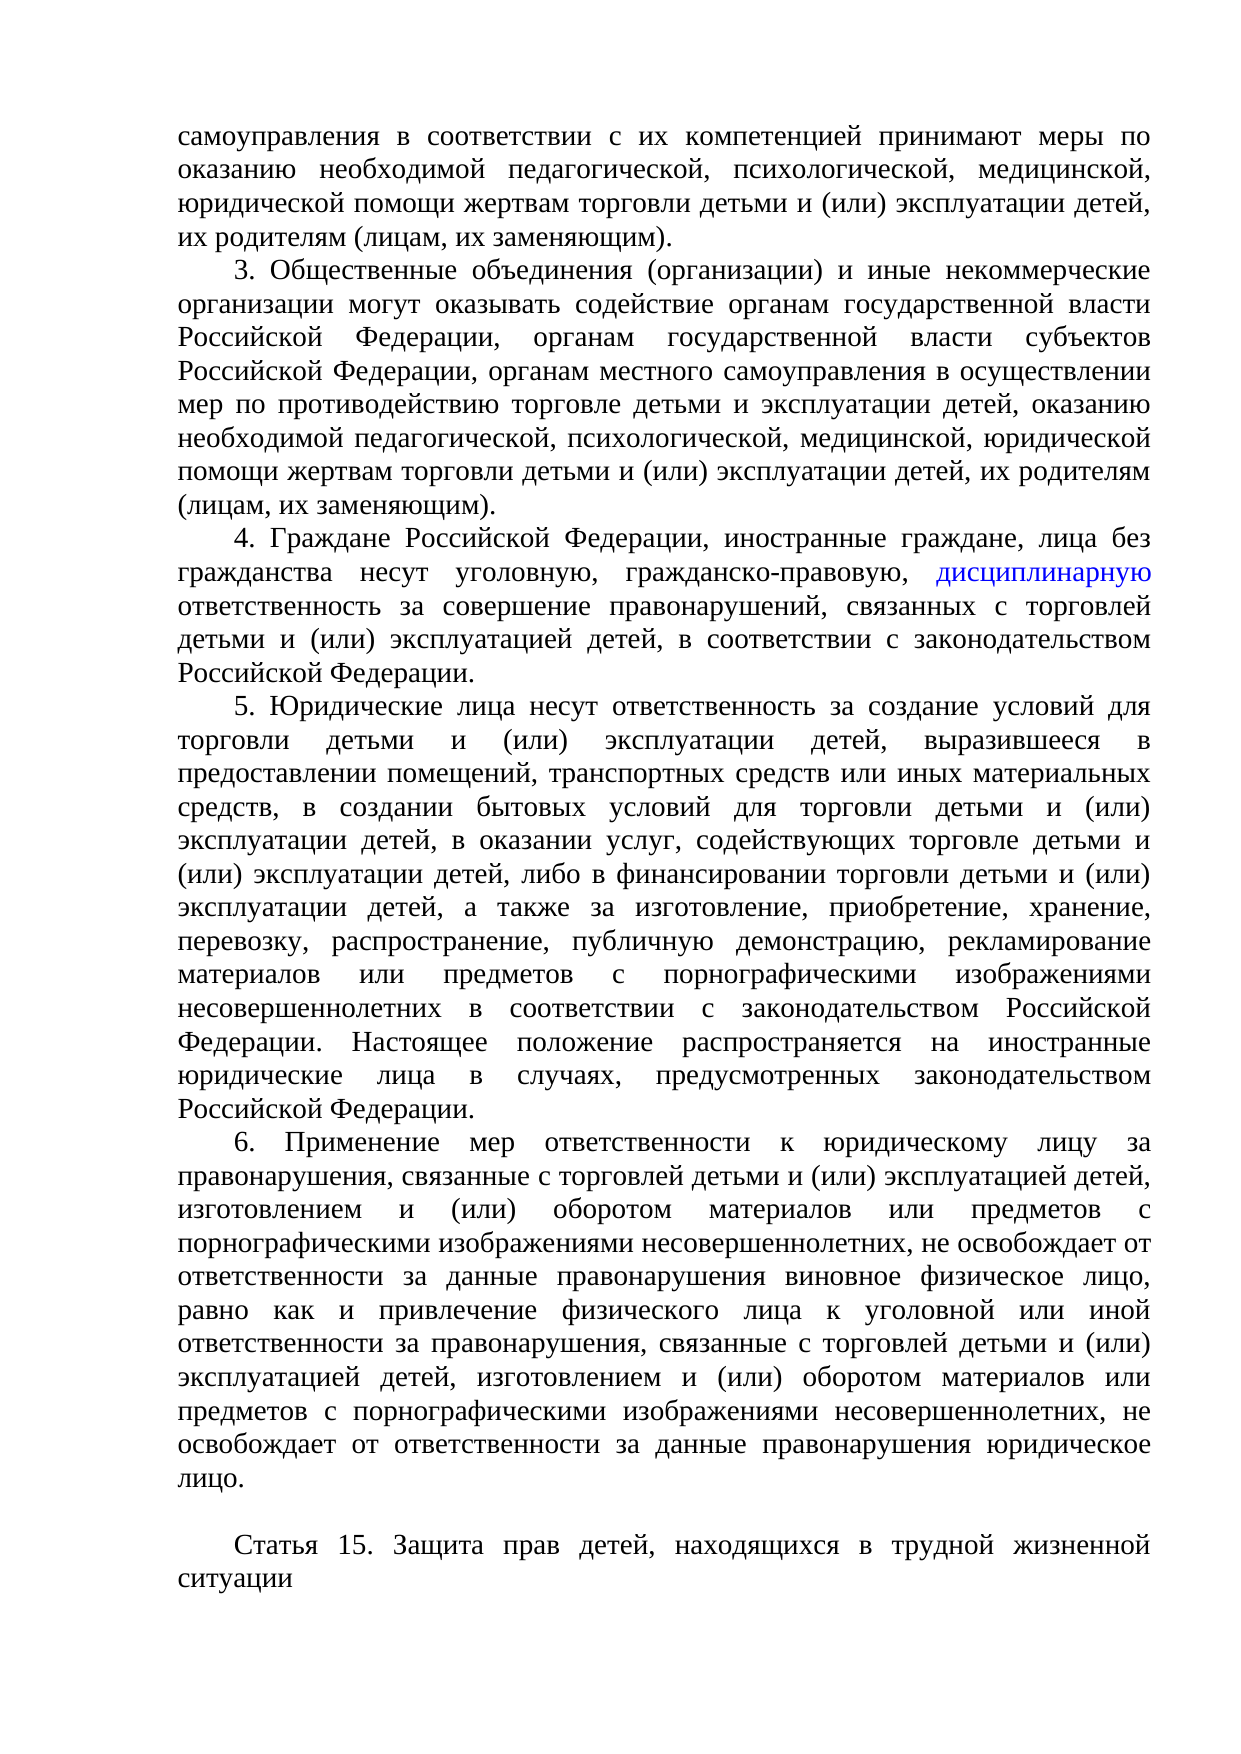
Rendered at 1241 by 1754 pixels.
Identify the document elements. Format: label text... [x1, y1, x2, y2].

text Статья 15. Защита прав детей, находящихся в трудной жизненной ситуации [177, 1527, 1152, 1594]
text 5. Юридические лица несут ответственность за создание условий для торговли детьми и (или) эксплуатации детей, выразившееся в предоставлении помещений, транспортных средств или иных материальных средств, в создании бытовых условий для торговли детьми и (или) эксплуатации детей, в оказании услуг, содействующих торговле детьми и (или) эксплуатации детей, либо в финансировании торговли детьми и (или) эксплуатации детей, а также за изготовление, приобретение, хранение, перевозку, распространение, публичную демонстрацию, рекламирование материалов или предметов с порнографическими изображениями несовершеннолетних в соответствии с законодательством Российской Федерации. Настоящее положение распространяется на иностранные юридические лица в случаях, предусмотренных законодательством Российской Федерации. [177, 688, 1152, 1124]
text 6. Применение мер ответственности к юридическому лицу за правонарушения, связанные с торговлей детьми и (или) эксплуатацией детей, изготовлением и (или) оборотом материалов или предметов с порнографическими изображениями несовершеннолетних, не освобождает от ответственности за данные правонарушения виновное физическое лицо, равно как и привлечение физического лица к уголовной или иной ответственности за правонарушения, связанные с торговлей детьми и (или) эксплуатацией детей, изготовлением и (или) оборотом материалов или предметов с порнографическими изображениями несовершеннолетних, не освобождает от ответственности за данные правонарушения юридическое лицо. [177, 1124, 1152, 1493]
text 3. Общественные объединения (организации) и иные некоммерческие организации могут оказывать содействие органам государственной власти Российской Федерации, органам государственной власти субъектов Российской Федерации, органам местного самоуправления в осуществлении мер по противодействию торговле детьми и эксплуатации детей, оказанию необходимой педагогической, психологической, медицинской, юридической помощи жертвам торговли детьми и (или) эксплуатации детей, их родителям (лицам, их заменяющим). [177, 252, 1152, 521]
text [177, 118, 1152, 252]
text 4. Граждане Российской Федерации, иностранные граждане, лица без гражданства несут уголовную, гражданско-правовую, дисциплинарную ответственность за совершение правонарушений, связанных с торговлей детьми и (или) эксплуатацией детей, в соответствии с законодательством Российской Федерации. [177, 521, 1152, 688]
